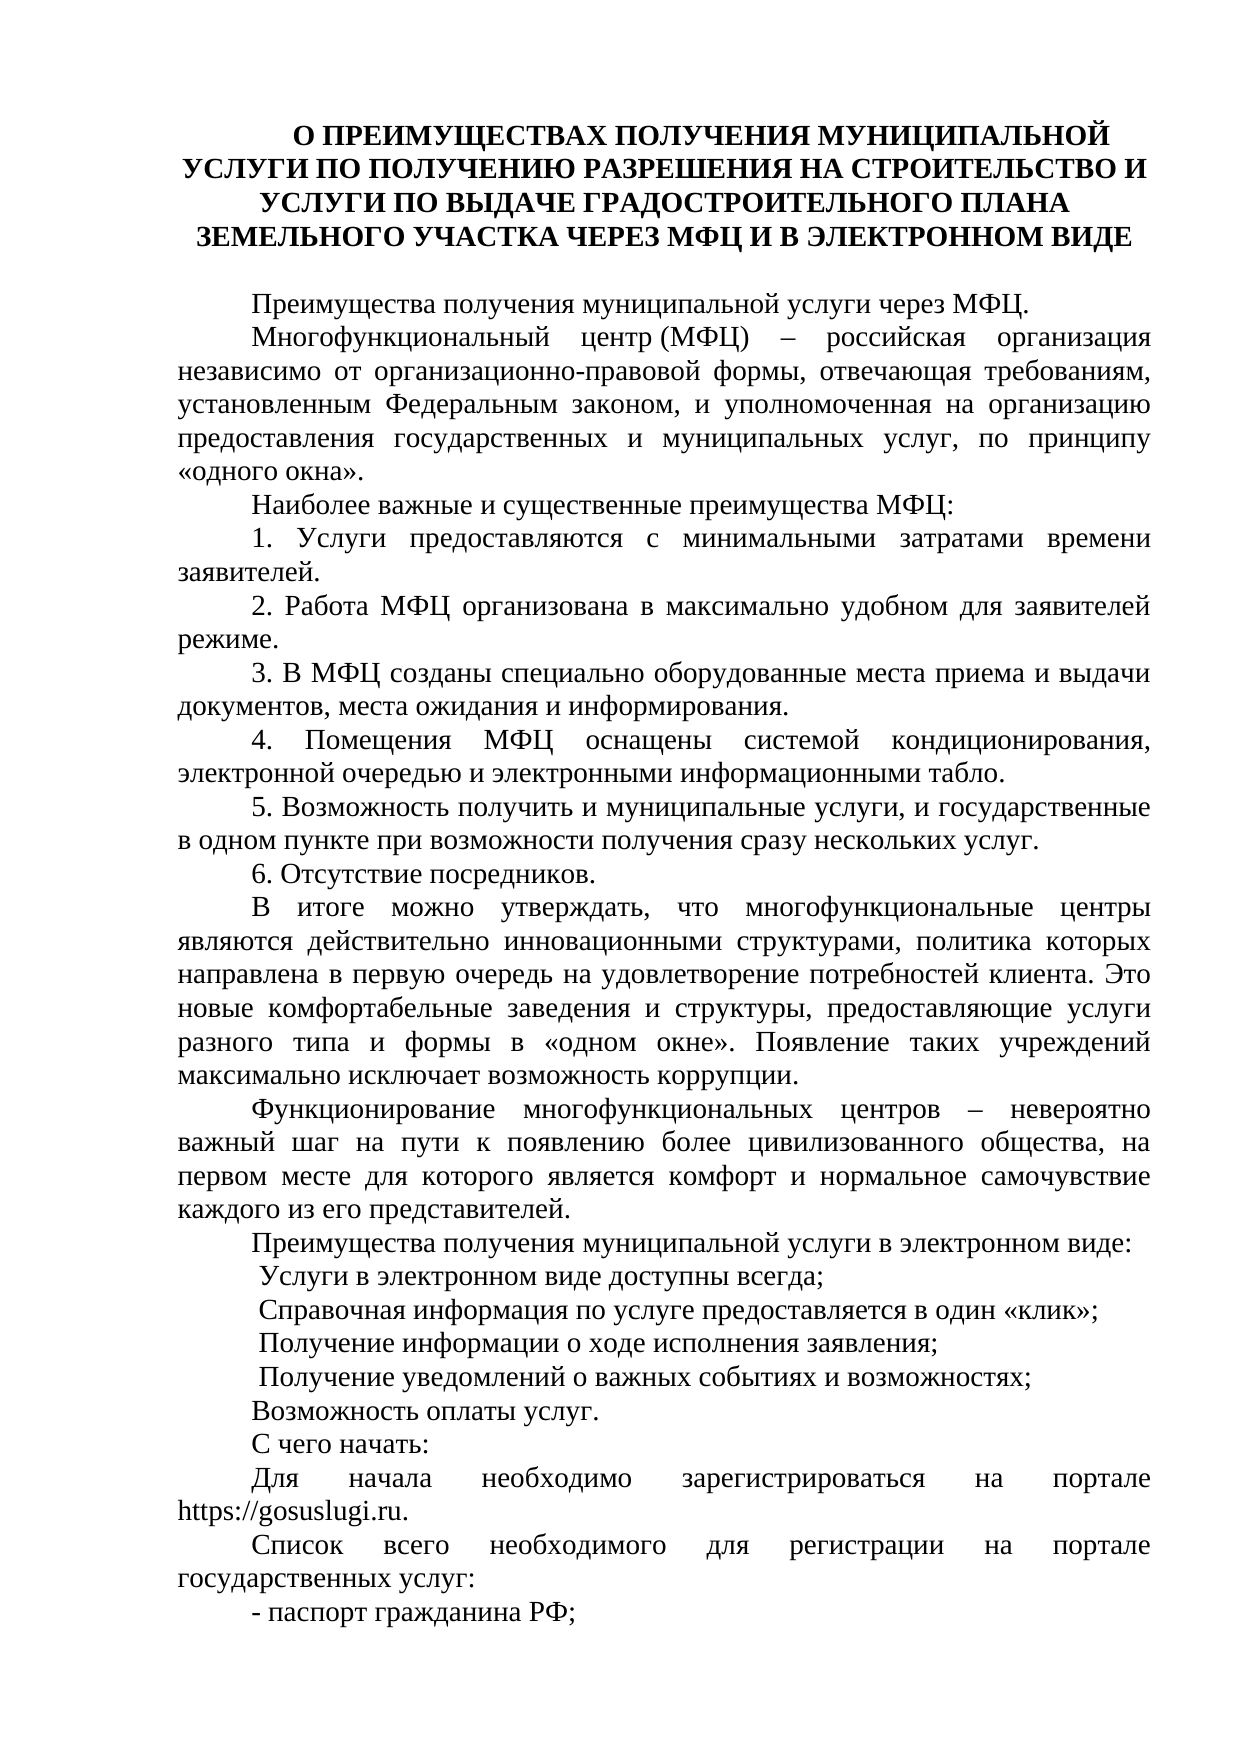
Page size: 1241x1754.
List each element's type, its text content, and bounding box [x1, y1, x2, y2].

text 2. Работа МФЦ организована в максимально удобном для заявителей режиме. [177, 588, 1152, 655]
text Услуги в электронном виде доступны всегда; [177, 1258, 1152, 1292]
text 3. В МФЦ созданы специально оборудованные места приема и выдачи документов, места ожидания и информирования. [177, 655, 1152, 722]
text Справочная информация по услуге предоставляется в один «клик»; [177, 1292, 1152, 1326]
text В итоге можно утверждать, что многофункциональные центры являются действительно инновационными структурами, политика которых направлена в первую очередь на удовлетворение потребностей клиента. Это новые комфортабельные заведения и структуры, предоставляющие услуги разного типа и формы в «одном окне». Появление таких учреждений максимально исключает возможность коррупции. [177, 889, 1152, 1091]
text 1. Услуги предоставляются с минимальными затратами времени заявителей. [177, 521, 1152, 588]
text Список всего необходимого для регистрации на портале государственных услуг: [177, 1527, 1152, 1594]
text Функционирование многофункциональных центров – невероятно важный шаг на пути к появлению более цивилизованного общества, на первом месте для которого является комфорт и нормальное самочувствие каждого из его представителей. [177, 1091, 1152, 1225]
text Получение информации о ходе исполнения заявления; [177, 1326, 1152, 1359]
text О ПРЕИМУЩЕСТВАХ ПОЛУЧЕНИЯ МУНИЦИПАЛЬНОЙ УСЛУГИ ПО ПОЛУЧЕНИЮ РАЗРЕШЕНИЯ НА СТРОИТЕЛЬСТВО И УСЛУГИ ПО ВЫДАЧЕ ГРАДОСТРОИТЕЛЬНОГО ПЛАНА ЗЕМЕЛЬНОГО УЧАСТКА ЧЕРЕЗ МФЦ И В ЭЛЕКТРОННОМ ВИДЕ [177, 118, 1152, 252]
text Преимущества получения муниципальной услуги через МФЦ. [177, 286, 1152, 319]
text Наиболее важные и существенные преимущества МФЦ: [177, 487, 1152, 521]
text Для начала необходимо зарегистрироваться на портале https://gosuslugi.ru. [177, 1460, 1152, 1527]
text Получение уведомлений о важных событиях и возможностях; [177, 1359, 1152, 1393]
text 5. Возможность получить и муниципальные услуги, и государственные в одном пункте при возможности получения сразу нескольких услуг. [177, 789, 1152, 856]
text 6. Отсутствие посредников. [177, 856, 1152, 889]
text 4. Помещения МФЦ оснащены системой кондиционирования, электронной очередью и электронными информационными табло. [177, 722, 1152, 789]
text Многофункциональный центр (МФЦ) – российская организация независимо от организационно-правовой формы, отвечающая требованиям, установленным Федеральным законом, и уполномоченная на организацию предоставления государственных и муниципальных услуг, по принципу «одного окна». [177, 319, 1152, 487]
text Возможность оплаты услуг. [177, 1393, 1152, 1426]
text Преимущества получения муниципальной услуги в электронном виде: [177, 1225, 1152, 1258]
text С чего начать: [177, 1426, 1152, 1460]
text - паспорт гражданина РФ; [177, 1594, 1152, 1627]
